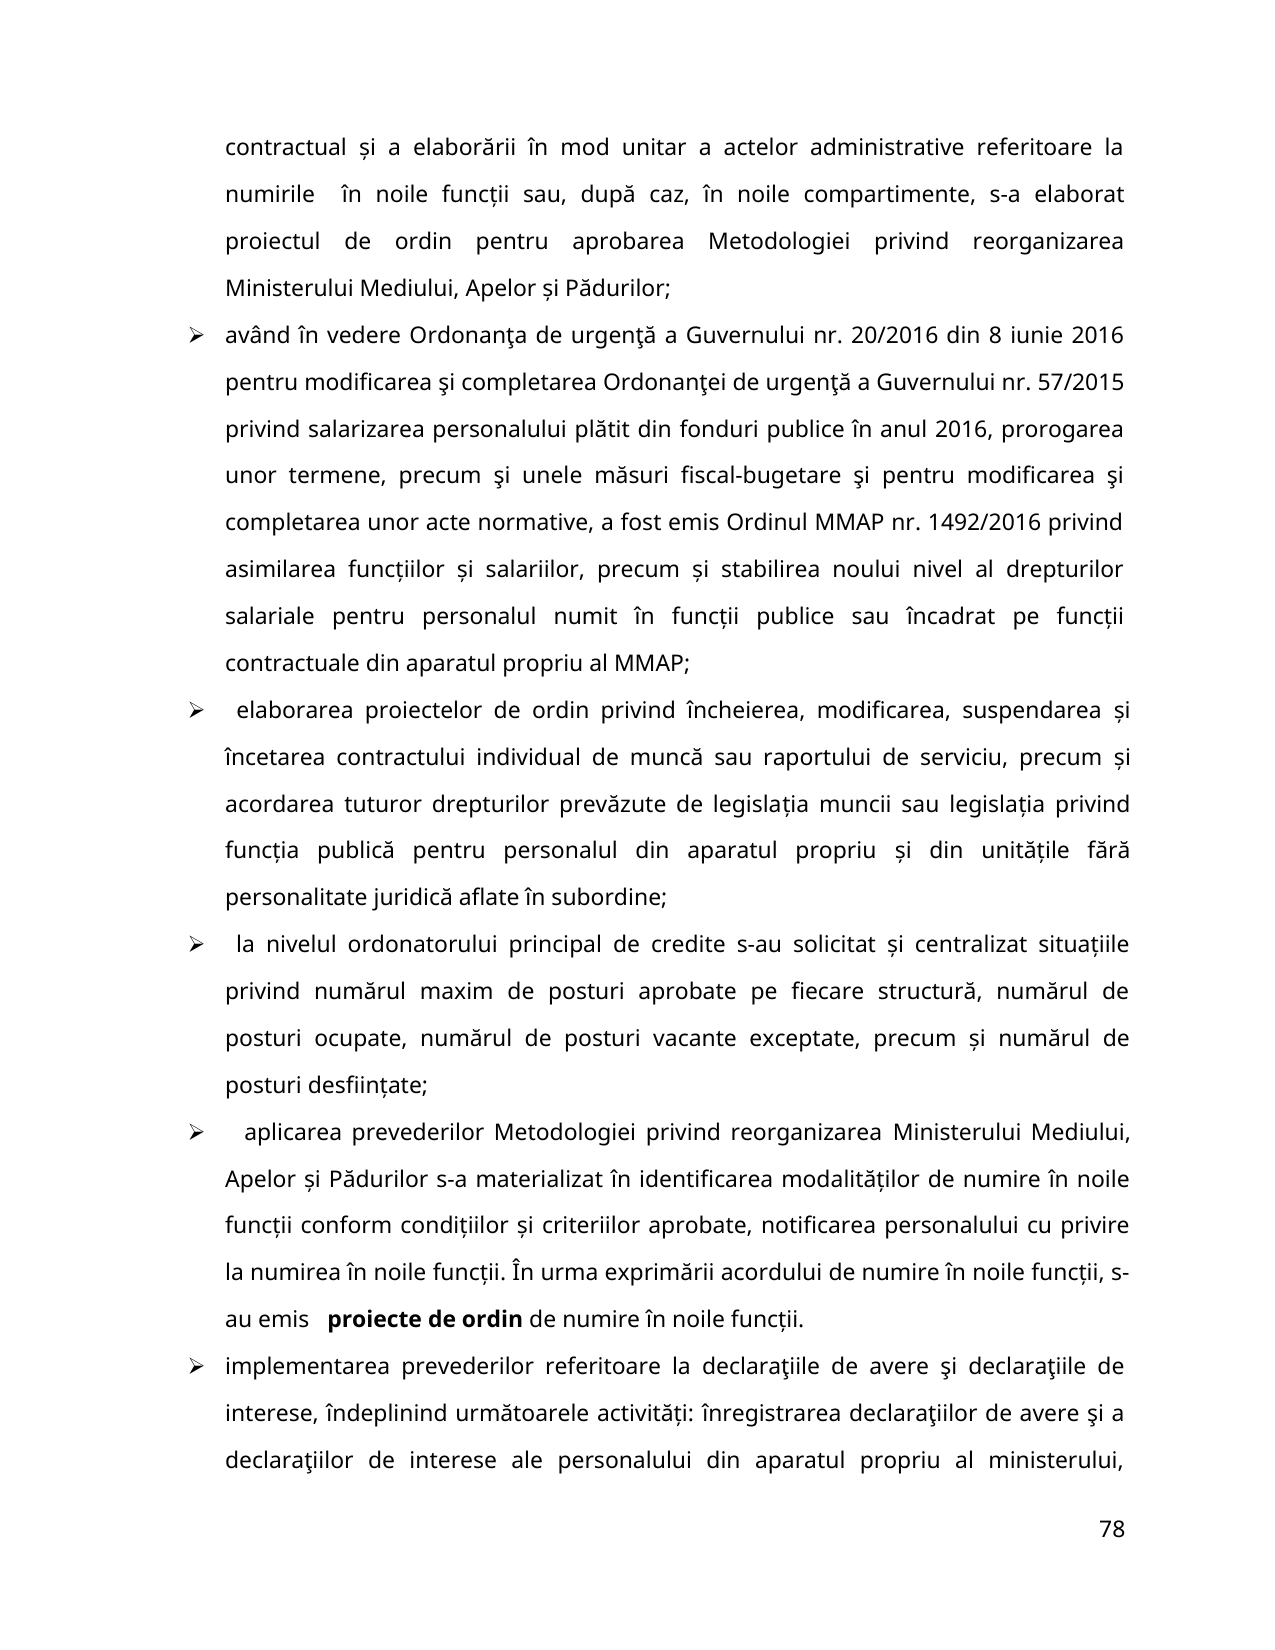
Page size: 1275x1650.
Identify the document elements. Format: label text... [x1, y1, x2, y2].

list aplicarea prevederilor Metodologiei privind reorganizarea Ministerului Mediului, Apelor și Pădurilor s-a materializat în identificarea modalităților de numire în noile funcții conform condițiilor și criteriilor aprobate, notificarea personalului cu privire la numirea în noile funcții. În urma exprimării acordului de numire în noile funcții, s-au emis proiecte de ordin de numire în noile funcții. [187, 1116, 1131, 1334]
list la nivelul ordonatorului principal de credite s-au solicitat și centralizat situațiile privind numărul maxim de posturi aprobate pe fiecare structură, numărul de posturi ocupate, numărul de posturi vacante exceptate, precum și numărul de posturi desființate; [187, 928, 1131, 1100]
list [187, 1350, 1125, 1475]
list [187, 131, 1125, 303]
list având în vedere Ordonanţa de urgenţă a Guvernului nr. 20/2016 din 8 iunie 2016 pentru modificarea şi completarea Ordonanţei de urgenţă a Guvernului nr. 57/2015 privind salarizarea personalului plătit din fonduri publice în anul 2016, prorogarea unor termene, precum şi unele măsuri fiscal-bugetare şi pentru modificarea şi completarea unor acte normative, a fost emis Ordinul MMAP nr. 1492/2016 privind asimilarea funcțiilor și salariilor, precum și stabilirea noului nivel al drepturilor salariale pentru personalul numit în funcții publice sau încadrat pe funcții contractuale din aparatul propriu al MMAP; [187, 319, 1125, 678]
list elaborarea proiectelor de ordin privind încheierea, modificarea, suspendarea şi încetarea contractului individual de muncă sau raportului de serviciu, precum şi acordarea tuturor drepturilor prevăzute de legislaţia muncii sau legislaţia privind funcţia publică pentru personalul din aparatul propriu şi din unităţile fără personalitate juridică aflate în subordine; [187, 694, 1131, 912]
